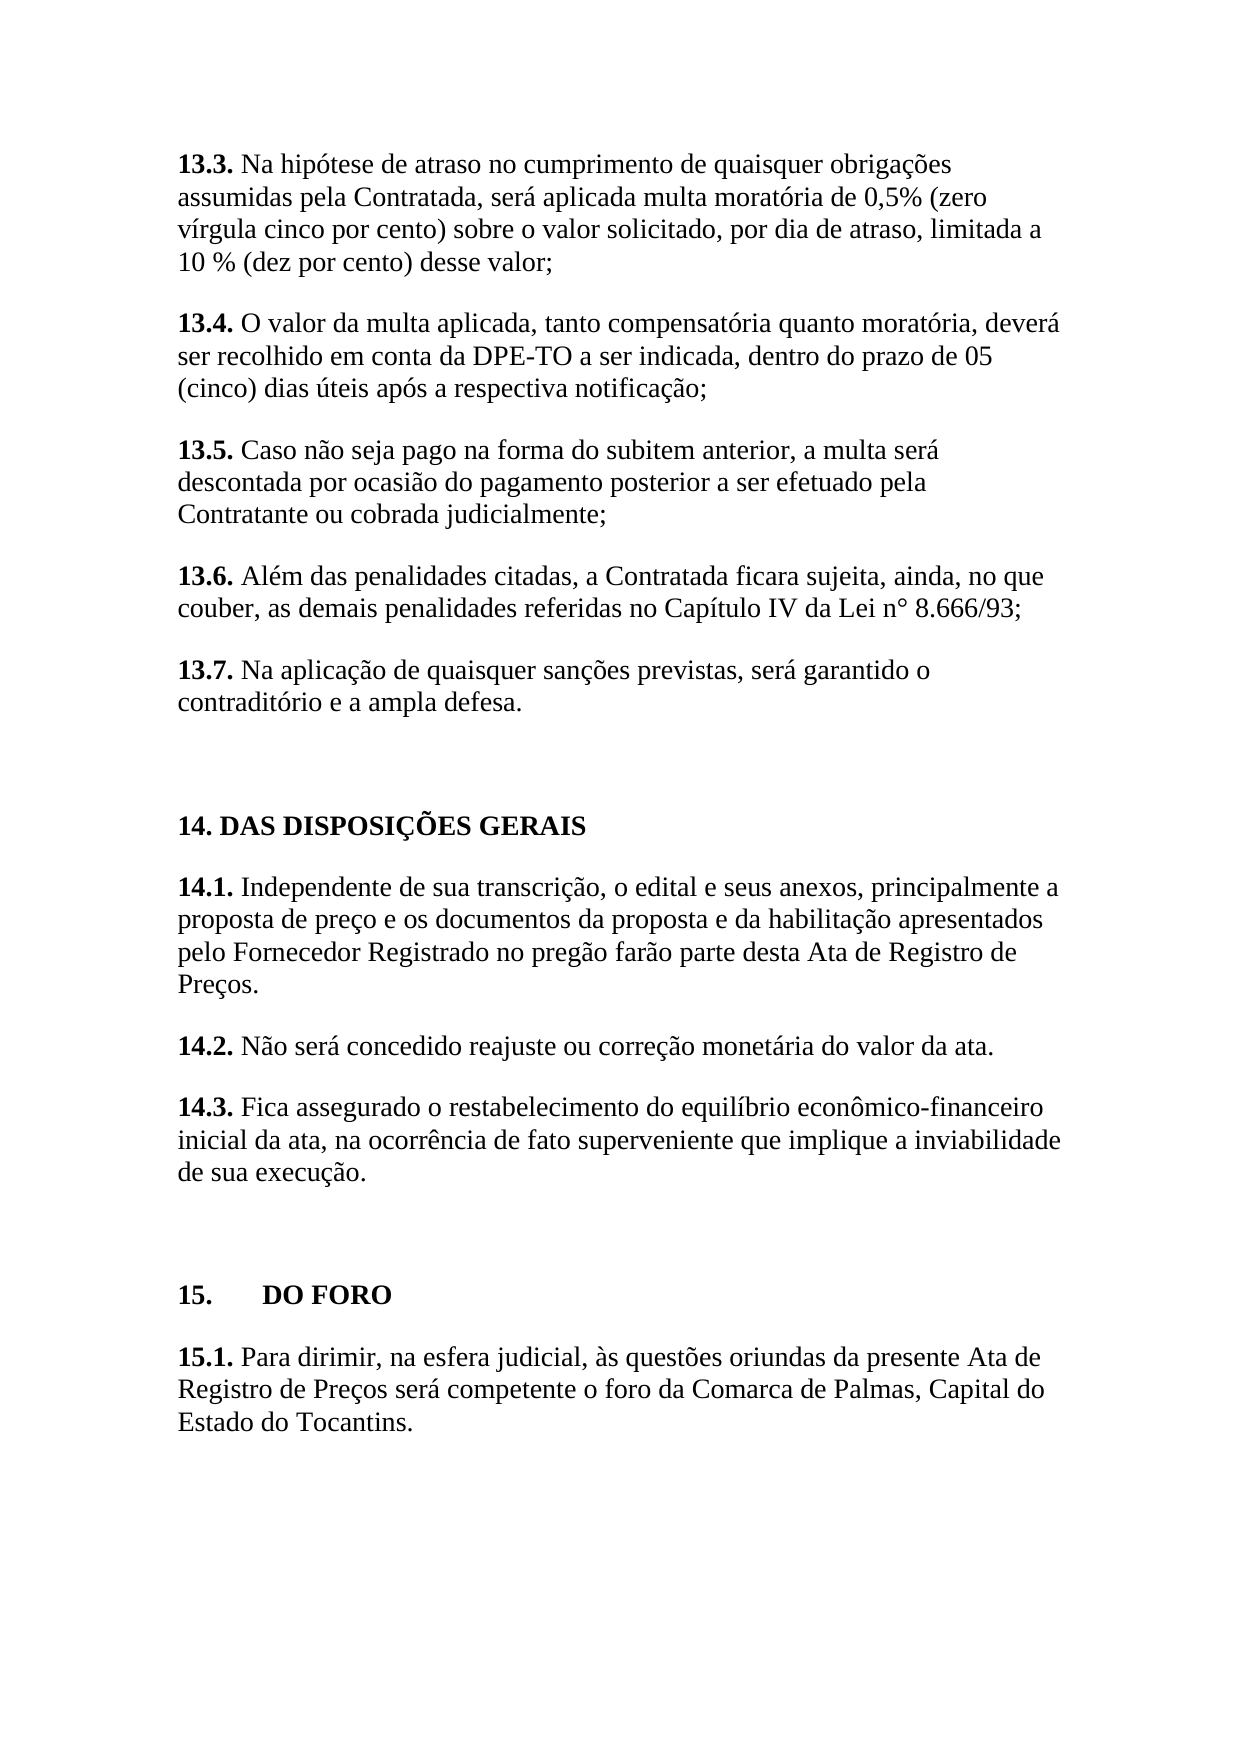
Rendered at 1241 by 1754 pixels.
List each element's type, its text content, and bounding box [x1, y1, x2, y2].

text 13.6. Além das penalidades citadas, a Contratada ficara sujeita, ainda, no que couber, as demais penalidades referidas no Capítulo IV da Lei n° 8.666/93; [177, 559, 1063, 624]
text 14.2. Não será concedido reajuste ou correção monetária do valor da ata. [177, 1029, 1063, 1061]
text 14.1. Independente de sua transcrição, o edital e seus anexos, principalmente a proposta de preço e os documentos da proposta e da habilitação apresentados pelo Fornecedor Registrado no pregão farão parte desta Ata de Registro de Preços. [177, 870, 1063, 1000]
text 15.1. Para dirimir, na esfera judicial, às questões oriundas da presente Ata de Registro de Preços será competente o foro da Comarca de Palmas, Capital do Estado do Tocantins. [177, 1340, 1063, 1437]
text 14. DAS DISPOSIÇÕES GERAIS [177, 808, 1063, 841]
text 15. DO FORO [177, 1278, 1063, 1311]
text 13.4. O valor da multa aplicada, tanto compensatória quanto moratória, deverá ser recolhido em conta da DPE-TO a ser indicada, dentro do prazo de 05 (cinco) dias úteis após a respectiva notificação; [177, 306, 1063, 403]
text 13.3. Na hipótese de atraso no cumprimento de quaisquer obrigações assumidas pela Contratada, será aplicada multa moratória de 0,5% (zero vírgula cinco por cento) sobre o valor solicitado, por dia de atraso, limitada a 10 % (dez por cento) desse valor; [177, 148, 1063, 277]
text 14.3. Fica assegurado o restabelecimento do equilíbrio econômico-financeiro inicial da ata, na ocorrência de fato superveniente que implique a inviabilidade de sua execução. [177, 1090, 1063, 1188]
text 13.5. Caso não seja pago na forma do subitem anterior, a multa será descontada por ocasião do pagamento posterior a ser efetuado pela Contratante ou cobrada judicialmente; [177, 433, 1063, 530]
text 13.7. Na aplicação de quaisquer sanções previstas, será garantido o contraditório e a ampla defesa. [177, 653, 1063, 718]
